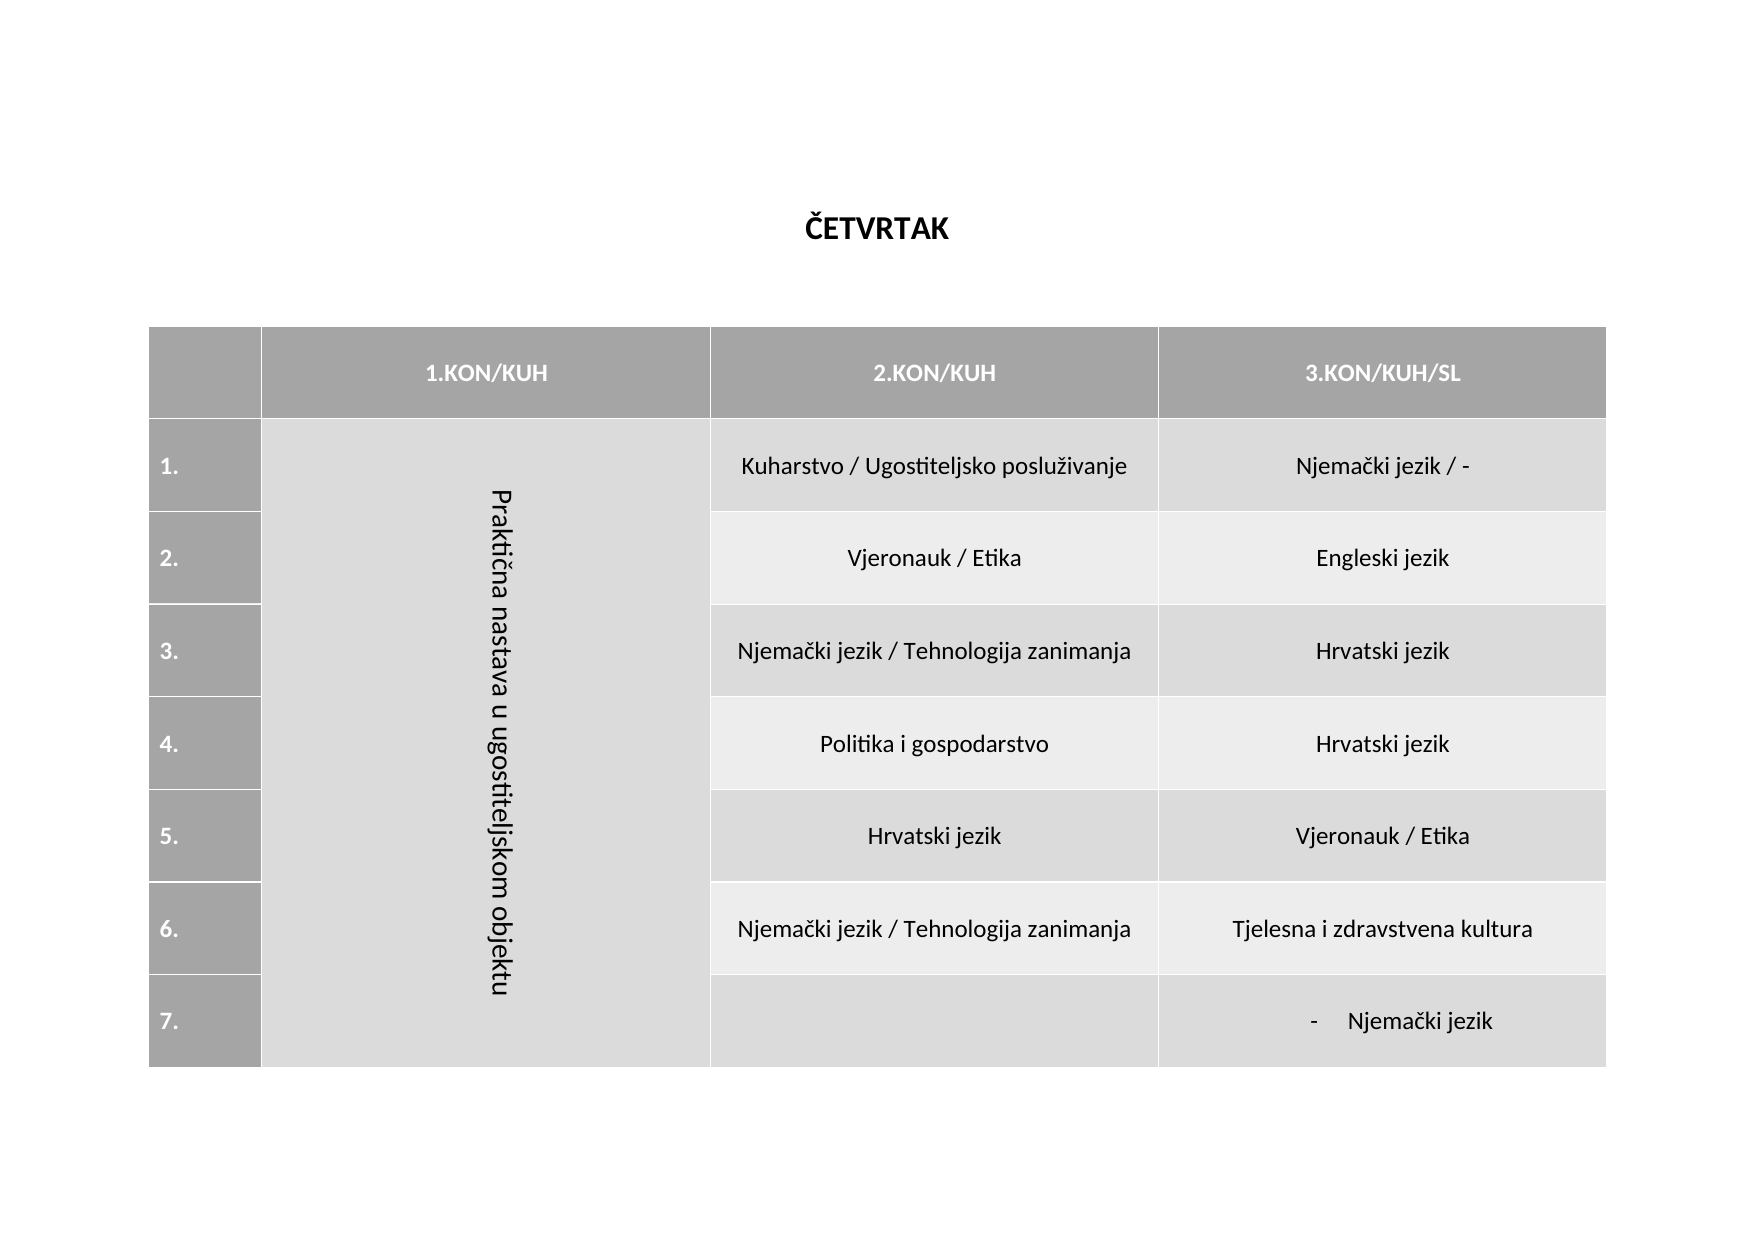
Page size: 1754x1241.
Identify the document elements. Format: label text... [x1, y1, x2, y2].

table_cell Njemački jezik / - [1159, 419, 1606, 511]
table_cell Politika i gospodarstvo [711, 697, 1158, 789]
table_header 1.KON/KUH [262, 327, 710, 418]
table_header 2.KON/KUH [711, 327, 1158, 418]
table_cell Praktična nastava u ugostiteljskom objektu [262, 419, 710, 1067]
table_cell Njemački jezik / Tehnologija zanimanja [711, 883, 1158, 974]
table_header 3.KON/KUH/SL [1159, 327, 1606, 418]
table_cell 2. [149, 512, 261, 603]
table_cell 5. [149, 790, 261, 881]
table_cell Hrvatski jezik [711, 790, 1158, 881]
table_cell Vjeronauk / Etika [1159, 790, 1606, 881]
table_cell Kuharstvo / Ugostiteljsko posluživanje [711, 419, 1158, 511]
table_cell Hrvatski jezik [1159, 697, 1606, 789]
text ČETVRTAK [148, 207, 1606, 248]
table_cell 6. [149, 883, 261, 974]
table_cell Tjelesna i zdravstvena kultura [1159, 883, 1606, 974]
table_cell 7. [149, 975, 261, 1067]
table_cell 4. [149, 697, 261, 789]
table_cell 1. [149, 419, 261, 511]
table_cell Engleski jezik [1159, 512, 1606, 603]
table_cell Hrvatski jezik [1159, 605, 1606, 696]
table_cell Vjeronauk / Etika [711, 512, 1158, 603]
table_cell [711, 975, 1158, 1067]
table_cell Njemački jezik [1159, 975, 1606, 1067]
table_cell 3. [149, 605, 261, 696]
table_header [149, 327, 261, 418]
table_cell Njemački jezik / Tehnologija zanimanja [711, 605, 1158, 696]
